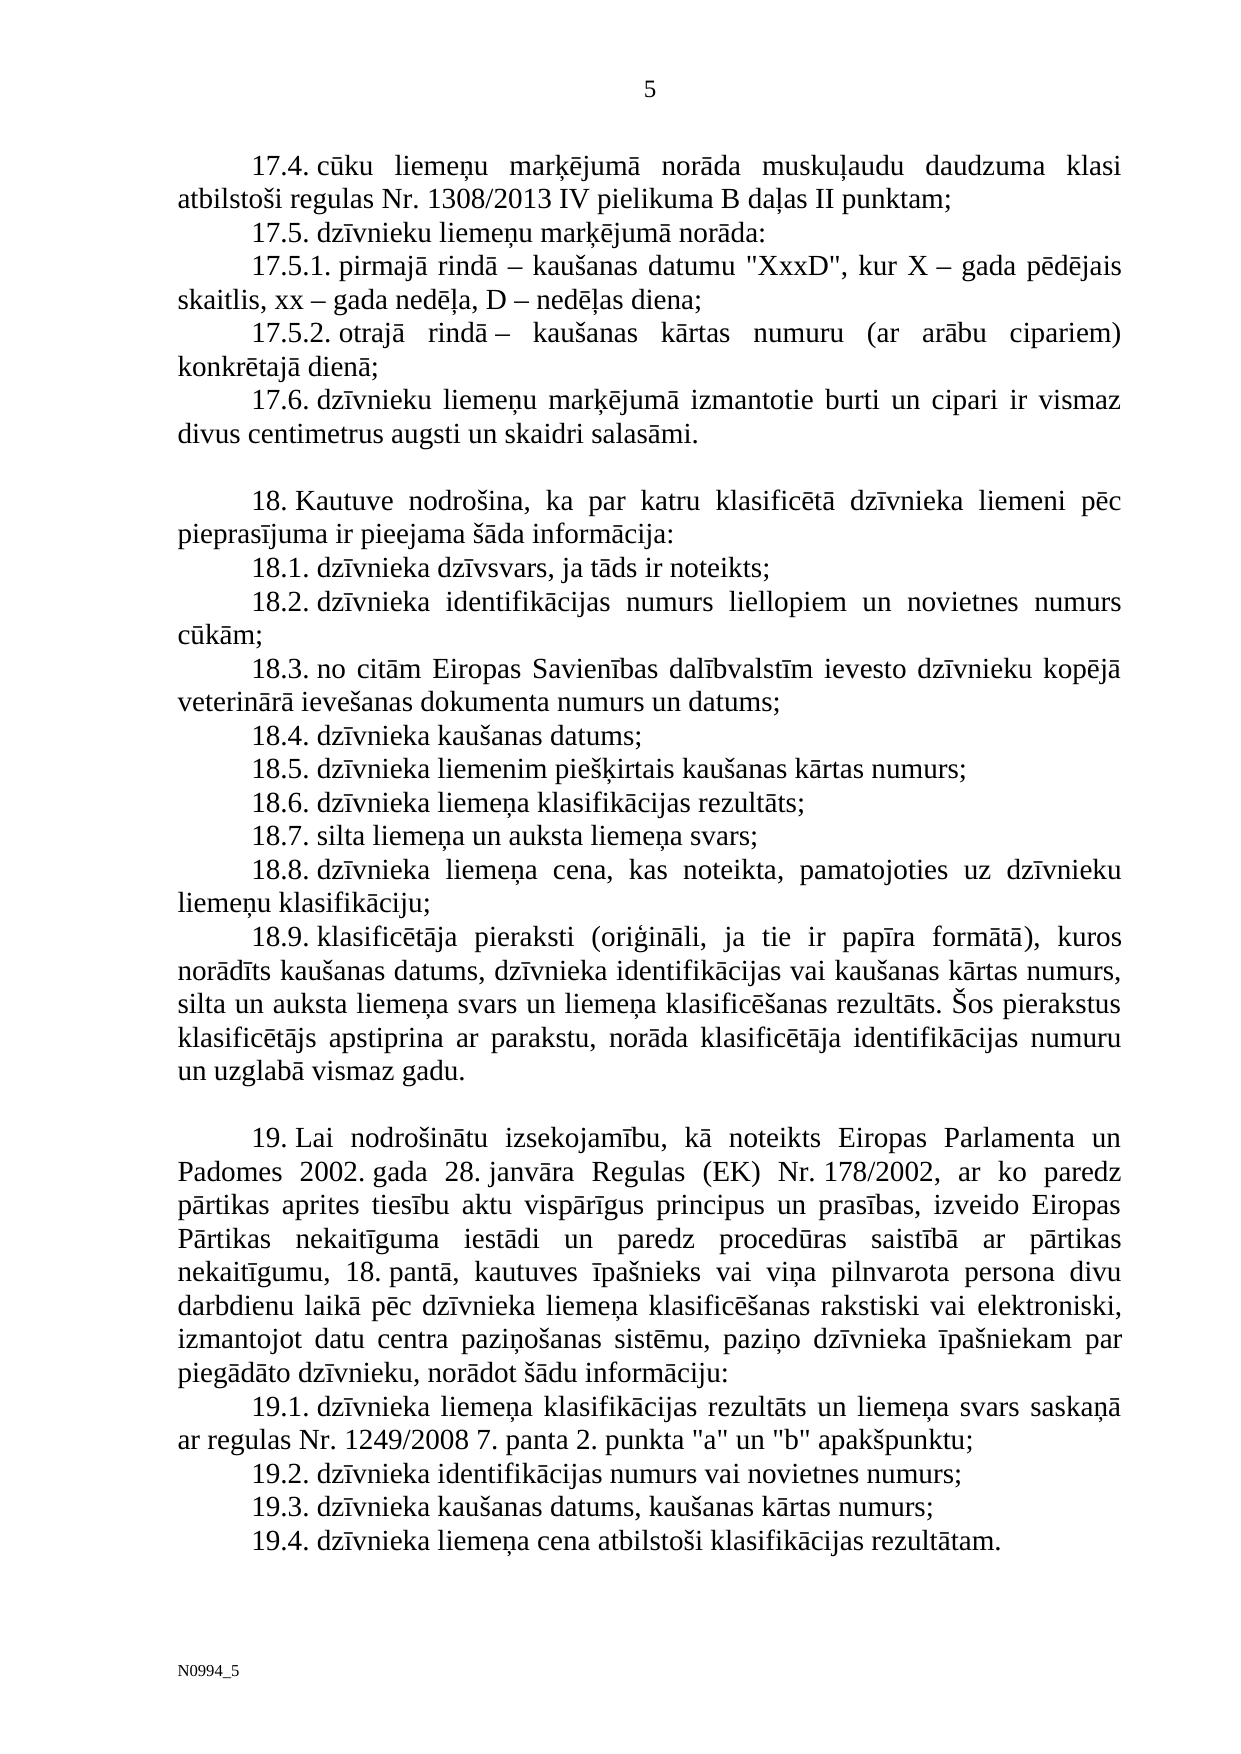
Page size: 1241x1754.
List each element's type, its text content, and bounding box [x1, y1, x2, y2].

text 19.3. dzīvnieka kaušanas datums, kaušanas kārtas numurs; [177, 1489, 1122, 1523]
text 18.9. klasificētāja pieraksti (oriģināli, ja tie ir papīra formātā), kuros norādīts kaušanas datums, dzīvnieka identifikācijas vai kaušanas kārtas numurs, silta un auksta liemeņa svars un liemeņa klasificēšanas rezultāts. Šos pierakstus klasificētājs apstiprina ar parakstu, norāda klasificētāja identifikācijas numuru un uzglabā vismaz gadu. [177, 919, 1122, 1087]
text 17.5. dzīvnieku liemeņu marķējumā norāda: [177, 215, 1122, 248]
text 19.1. dzīvnieka liemeņa klasifikācijas rezultāts un liemeņa svars saskaņā ar regulas Nr. 1249/2008 7. panta 2. punkta "a" un "b" apakšpunktu; [177, 1389, 1122, 1456]
text 18.4. dzīvnieka kaušanas datums; [177, 718, 1122, 751]
text 18.1. dzīvnieka dzīvsvars, ja tāds ir noteikts; [177, 550, 1122, 584]
text 18.5. dzīvnieka liemenim piešķirtais kaušanas kārtas numurs; [177, 751, 1122, 785]
text 17.5.2. otrajā rindā – kaušanas kārtas numuru (ar arābu cipariem) konkrētajā dienā; [177, 315, 1122, 382]
text 17.5.1. pirmajā rindā – kaušanas datumu "XxxD", kur X – gada pēdējais skaitlis, xx – gada nedēļa, D – nedēļas diena; [177, 248, 1122, 315]
text 19. Lai nodrošinātu izsekojamību, kā noteikts Eiropas Parlamenta un Padomes 2002. gada 28. janvāra Regulas (EK) Nr. 178/2002, ar ko paredz pārtikas aprites tiesību aktu vispārīgus principus un prasības, izveido Eiropas Pārtikas nekaitīguma iestādi un paredz procedūras saistībā ar pārtikas nekaitīgumu, 18. pantā, kautuves īpašnieks vai viņa pilnvarota persona divu darbdienu laikā pēc dzīvnieka liemeņa klasificēšanas rakstiski vai elektroniski, izmantojot datu centra paziņošanas sistēmu, paziņo dzīvnieka īpašniekam par piegādāto dzīvnieku, norādot šādu informāciju: [177, 1120, 1122, 1389]
text 18.6. dzīvnieka liemeņa klasifikācijas rezultāts; [177, 785, 1122, 818]
text 19.4. dzīvnieka liemeņa cena atbilstoši klasifikācijas rezultātam. [177, 1523, 1122, 1556]
text 17.6. dzīvnieku liemeņu marķējumā izmantotie burti un cipari ir vismaz divus centimetrus augsti un skaidri salasāmi. [177, 382, 1122, 449]
text 18.2. dzīvnieka identifikācijas numurs liellopiem un novietnes numurs cūkām; [177, 584, 1122, 651]
text 18.7. silta liemeņa un auksta liemeņa svars; [177, 818, 1122, 852]
text 17.4. cūku liemeņu marķējumā norāda muskuļaudu daudzuma klasi atbilstoši regulas Nr. 1308/2013 IV pielikuma B daļas II punktam; [177, 148, 1122, 215]
text 18. Kautuve nodrošina, ka par katru klasificētā dzīvnieka liemeni pēc pieprasījuma ir pieejama šāda informācija: [177, 483, 1122, 550]
text 19.2. dzīvnieka identifikācijas numurs vai novietnes numurs; [177, 1456, 1122, 1489]
text 18.8. dzīvnieka liemeņa cena, kas noteikta, pamatojoties uz dzīvnieku liemeņu klasifikāciju; [177, 852, 1122, 919]
text 18.3. no citām Eiropas Savienības dalībvalstīm ievesto dzīvnieku kopējā veterinārā ievešanas dokumenta numurs un datums; [177, 651, 1122, 718]
